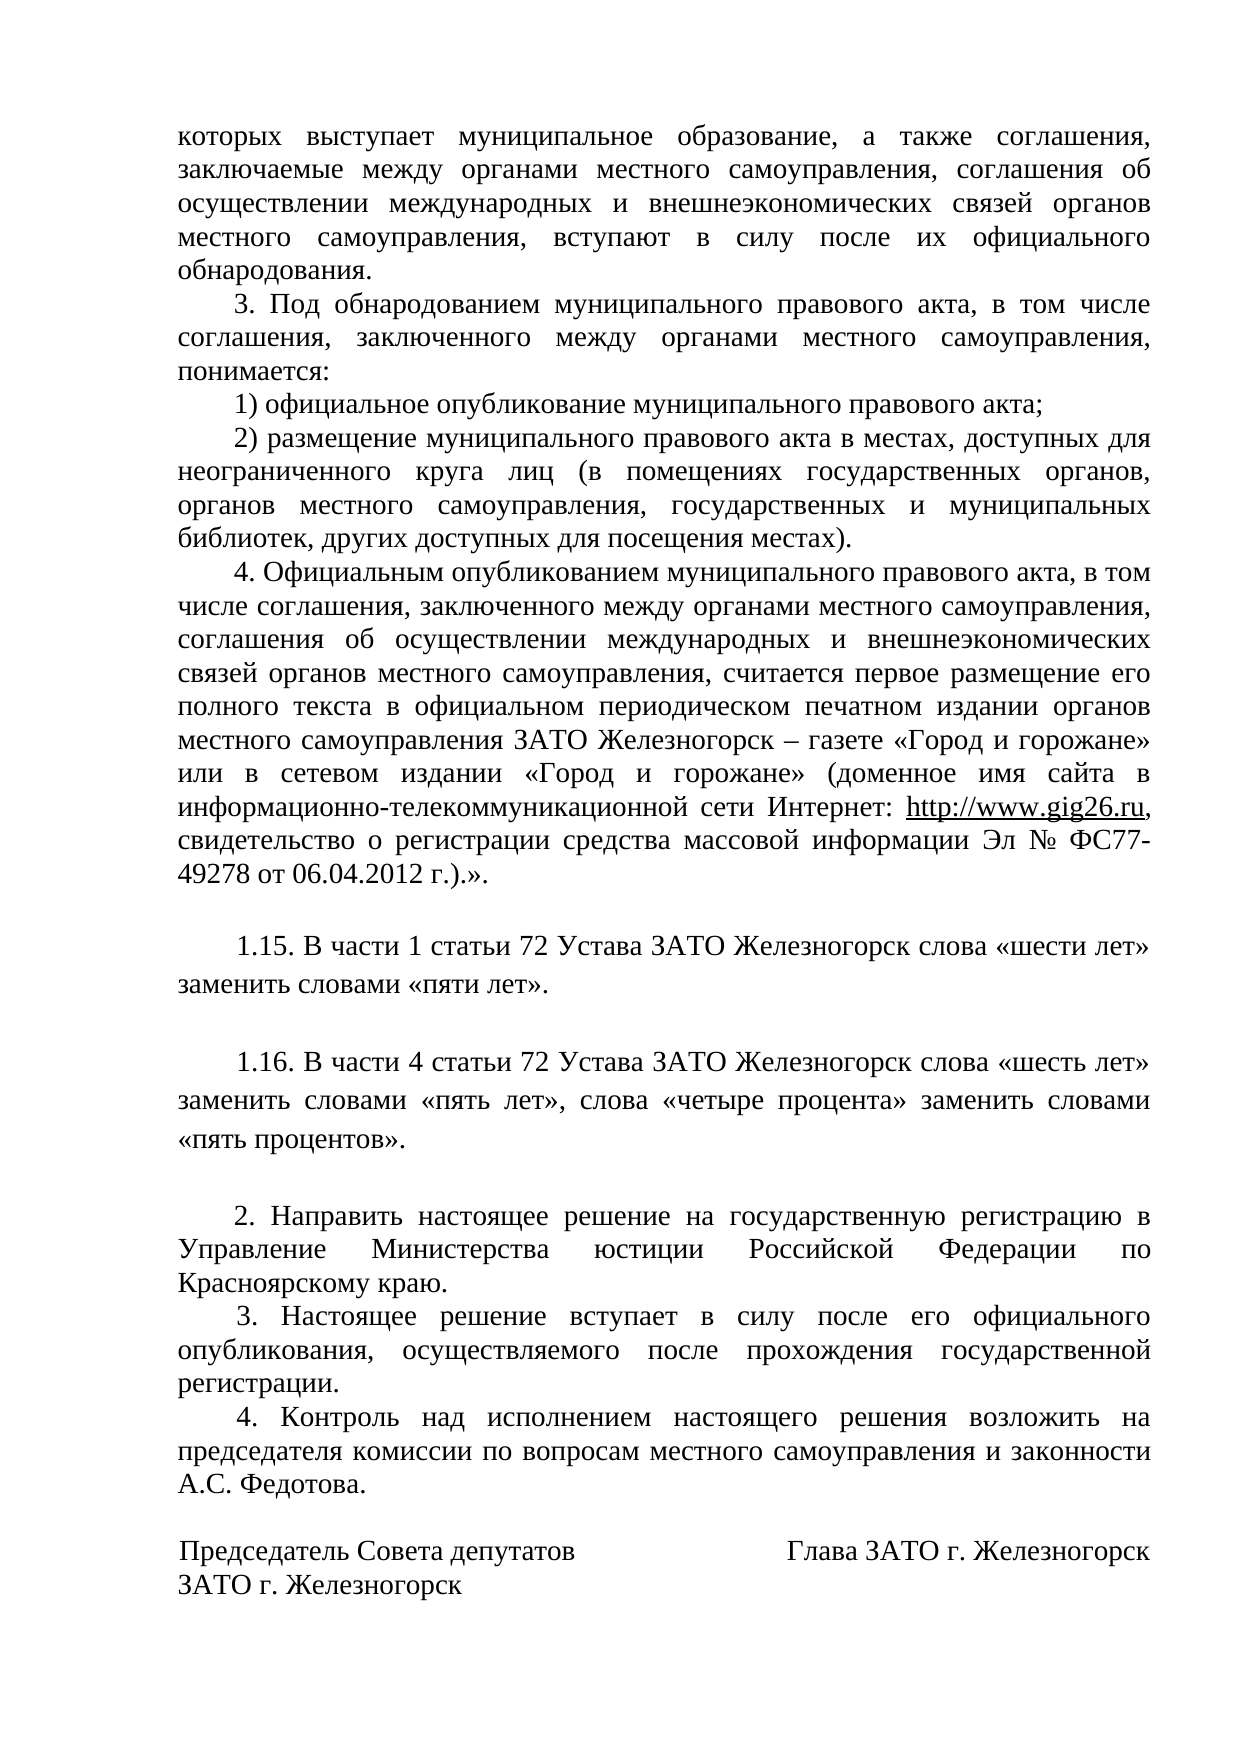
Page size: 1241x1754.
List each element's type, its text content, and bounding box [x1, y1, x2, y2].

text 4. Официальным опубликованием муниципального правового акта, в том числе соглашения, заключенного между органами местного самоуправления, соглашения об осуществлении международных и внешнеэкономических связей органов местного самоуправления, считается первое размещение его полного текста в официальном периодическом печатном издании органов местного самоуправления ЗАТО Железногорск – газете «Город и горожане» или в сетевом издании «Город и горожане» (доменное имя сайта в информационно-телекоммуникационной сети Интернет: http://www.gig26.ru, свидетельство о регистрации средства массовой информации Эл № ФС77-49278 от 06.04.2012 г.).». [177, 554, 1152, 889]
text 2) размещение муниципального правового акта в местах, доступных для неограниченного круга лиц (в помещениях государственных органов, органов местного самоуправления, государственных и муниципальных библиотек, других доступных для посещения местах). [177, 420, 1152, 554]
text 2. Направить настоящее решение на государственную регистрацию в Управление Министерства юстиции Российской Федерации по Красноярскому краю. [177, 1198, 1152, 1298]
text 3. Настоящее решение вступает в силу после его официального опубликования, осуществляемого после прохождения государственной регистрации. [177, 1298, 1152, 1399]
text 1) официальное опубликование муниципального правового акта; [177, 386, 1152, 420]
text Председатель Совета депутатов Глава ЗАТО г. Железногорск [177, 1533, 1152, 1567]
text 4. Контроль над исполнением настоящего решения возложить на председателя комиссии по вопросам местного самоуправления и законности А.С. Федотова. [177, 1399, 1152, 1500]
text 1.15. В части 1 статьи 72 Устава ЗАТО Железногорск слова «шести лет» заменить словами «пяти лет». [177, 928, 1152, 1000]
text ЗАТО г. Железногорск [177, 1567, 1152, 1600]
text 1.16. В части 4 статьи 72 Устава ЗАТО Железногорск слова «шесть лет» заменить словами «пять лет», слова «четыре процента» заменить словами «пять процентов». [177, 1044, 1152, 1154]
text 3. Под обнародованием муниципального правового акта, в том числе соглашения, заключенного между органами местного самоуправления, понимается: [177, 286, 1152, 386]
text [177, 118, 1152, 286]
